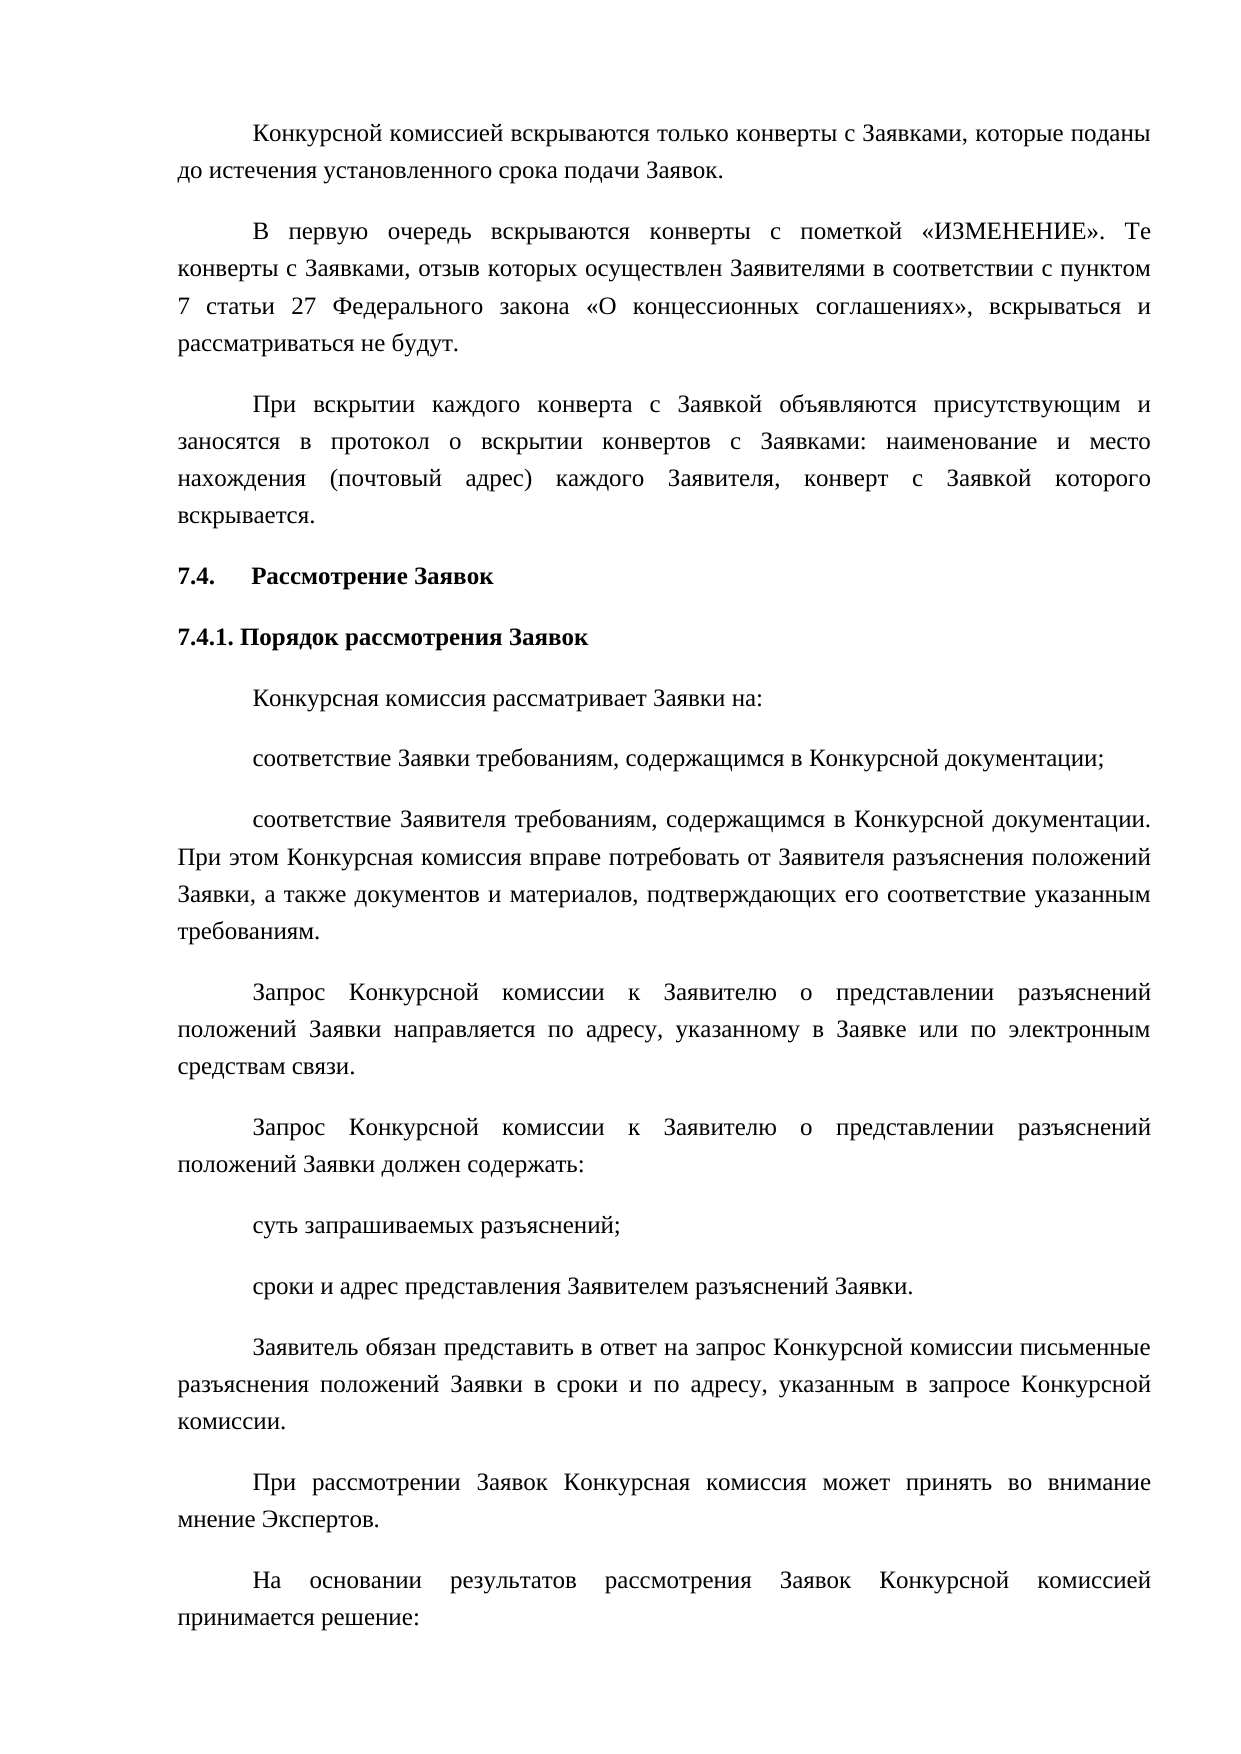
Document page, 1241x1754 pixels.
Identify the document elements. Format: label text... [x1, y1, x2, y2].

text суть запрашиваемых разъяснений; [177, 1210, 1152, 1239]
text Конкурсной комиссией вскрываются только конверты с Заявками, которые поданы до истечения установленного срока подачи Заявок. [177, 118, 1152, 184]
text 7.4.1. Порядок рассмотрения Заявок [177, 622, 1152, 651]
text Запрос Конкурсной комиссии к Заявителю о представлении разъяснений положений Заявки должен содержать: [177, 1112, 1152, 1178]
text Запрос Конкурсной комиссии к Заявителю о представлении разъяснений положений Заявки направляется по адресу, указанному в Заявке или по электронным средствам связи. [177, 977, 1152, 1080]
text При рассмотрении Заявок Конкурсная комиссия может принять во внимание мнение Экспертов. [177, 1467, 1152, 1533]
text соответствие Заявки требованиям, содержащимся в Конкурсной документации; [177, 743, 1152, 772]
text сроки и адрес представления Заявителем разъяснений Заявки. [177, 1271, 1152, 1300]
text На основании результатов рассмотрения Заявок Конкурсной комиссией принимается решение: [177, 1565, 1152, 1631]
text Конкурсная комиссия рассматривает Заявки на: [177, 683, 1152, 712]
text Заявитель обязан представить в ответ на запрос Конкурсной комиссии письменные разъяснения положений Заявки в сроки и по адресу, указанным в запросе Конкурсной комиссии. [177, 1332, 1152, 1435]
text соответствие Заявителя требованиям, содержащимся в Конкурсной документации. При этом Конкурсная комиссия вправе потребовать от Заявителя разъяснения положений Заявки, а также документов и материалов, подтверждающих его соответствие указанным требованиям. [177, 804, 1152, 945]
text В первую очередь вскрываются конверты с пометкой «ИЗМЕНЕНИЕ». Те конверты с Заявками, отзыв которых осуществлен Заявителями в соответствии с пунктом 7 статьи 27 Федерального закона «О концессионных соглашениях», вскрываться и рассматриваться не будут. [177, 216, 1152, 357]
text 7.4. Рассмотрение Заявок [177, 561, 1152, 590]
text При вскрытии каждого конверта с Заявкой объявляются присутствующим и заносятся в протокол о вскрытии конвертов с Заявками: наименование и место нахождения (почтовый адрес) каждого Заявителя, конверт с Заявкой которого вскрывается. [177, 389, 1152, 529]
